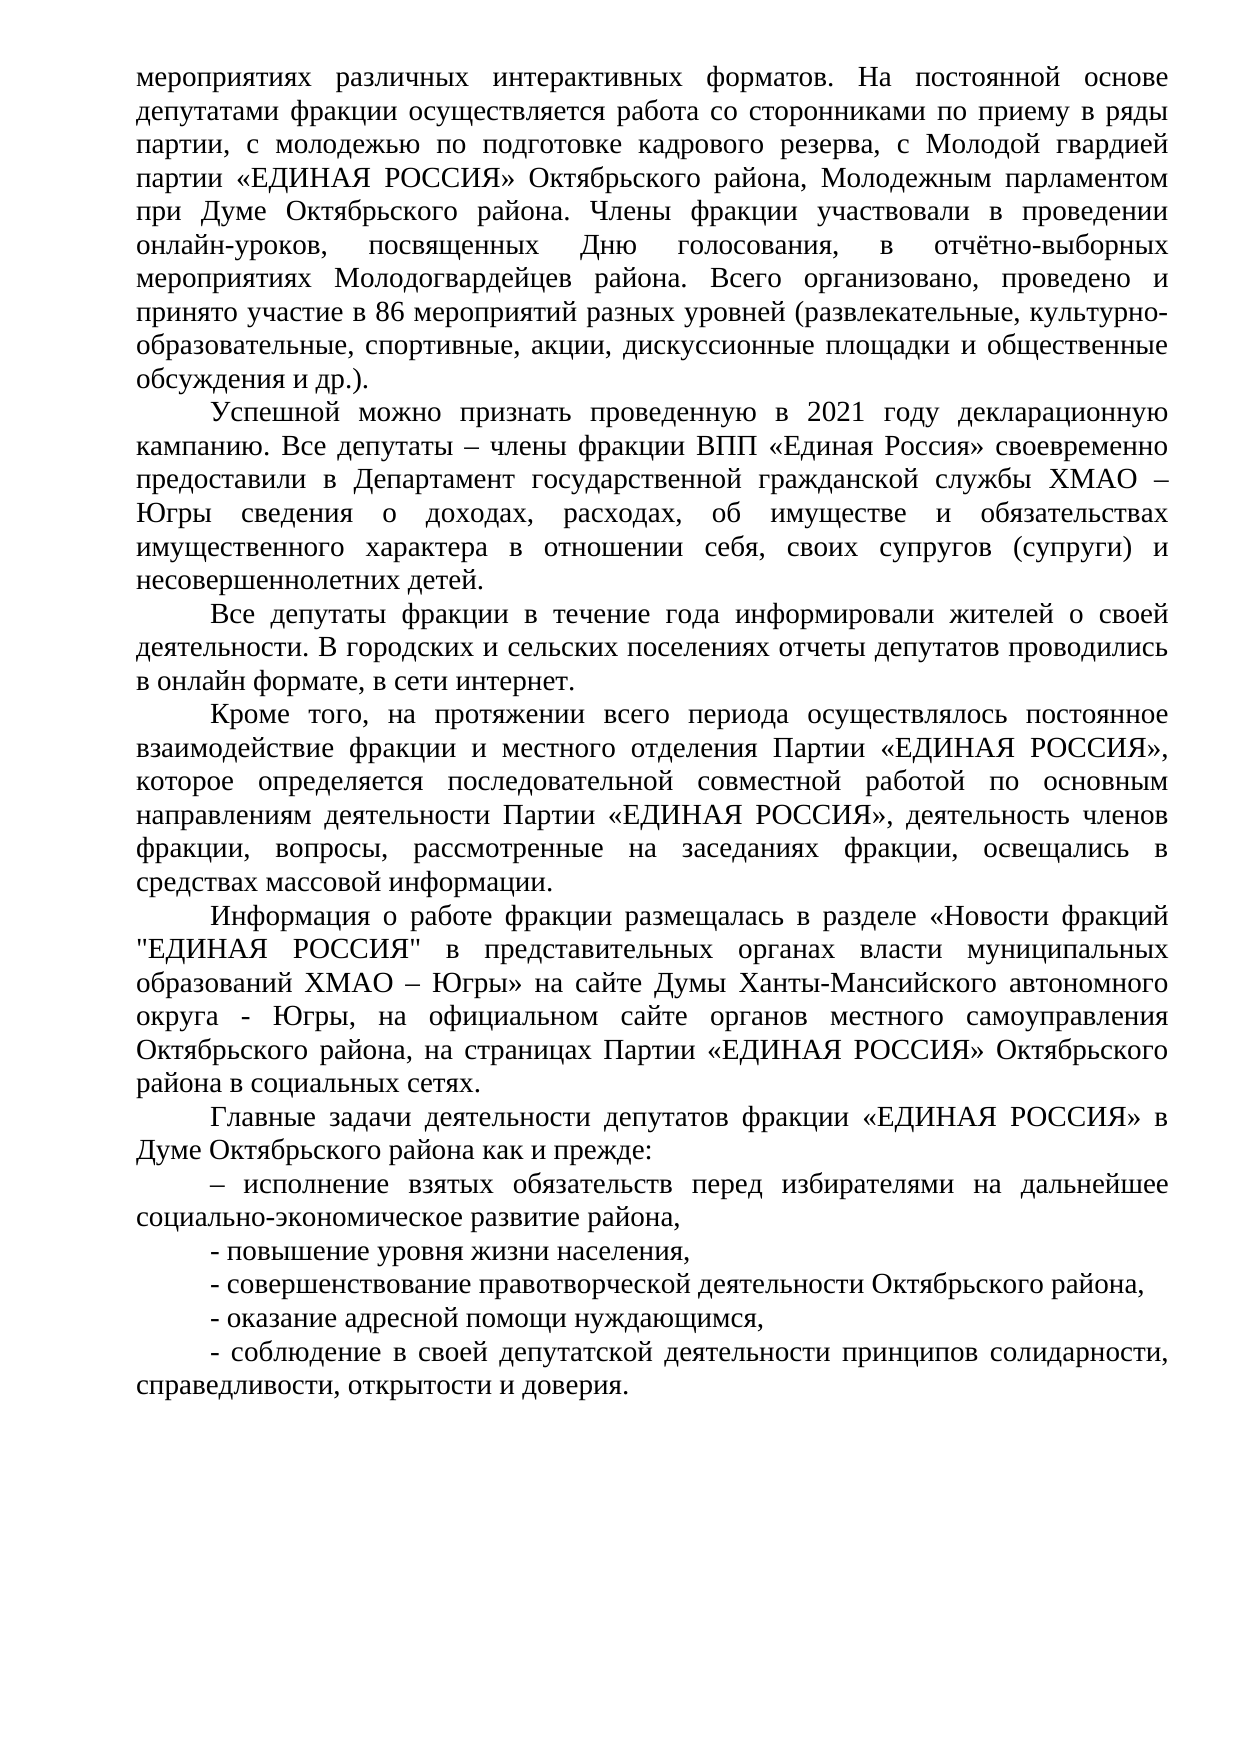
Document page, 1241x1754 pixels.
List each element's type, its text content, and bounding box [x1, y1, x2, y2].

text Все депутаты фракции в течение года информировали жителей о своей деятельности. В городских и сельских поселениях отчеты депутатов проводились в онлайн формате, в сети интернет. [136, 596, 1169, 696]
text - оказание адресной помощи нуждающимся, [136, 1300, 1169, 1334]
text Успешной можно признать проведенную в 2021 году декларационную кампанию. Все депутаты – члены фракции ВПП «Единая Россия» своевременно предоставили в Департамент государственной гражданской службы ХМАО – Югры сведения о доходах, расходах, об имуществе и обязательствах имущественного характера в отношении себя, своих супругов (супруги) и несовершеннолетних детей. [136, 394, 1169, 596]
text - соблюдение в своей депутатской деятельности принципов солидарности, справедливости, открытости и доверия. [136, 1334, 1169, 1401]
text - повышение уровня жизни населения, [136, 1233, 1169, 1267]
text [136, 59, 1169, 394]
text Кроме того, на протяжении всего периода осуществлялось постоянное взаимодействие фракции и местного отделения Партии «ЕДИНАЯ РОССИЯ», которое определяется последовательной совместной работой по основным направлениям деятельности Партии «ЕДИНАЯ РОССИЯ», деятельность членов фракции, вопросы, рассмотренные на заседаниях фракции, освещались в средствах массовой информации. [136, 696, 1169, 898]
text Главные задачи деятельности депутатов фракции «ЕДИНАЯ РОССИЯ» в Думе Октябрьского района как и прежде: [136, 1099, 1169, 1166]
text - совершенствование правотворческой деятельности Октябрьского района, [136, 1267, 1169, 1300]
text Информация о работе фракции размещалась в разделе «Новости фракций "ЕДИНАЯ РОССИЯ" в представительных органах власти муниципальных образований ХМАО – Югры» на сайте Думы Ханты-Мансийского автономного округа - Югры, на официальном сайте органов местного самоуправления Октябрьского района, на страницах Партии «ЕДИНАЯ РОССИЯ» Октябрьского района в социальных сетях. [136, 898, 1169, 1099]
text – исполнение взятых обязательств перед избирателями на дальнейшее социально-экономическое развитие района, [136, 1166, 1169, 1233]
